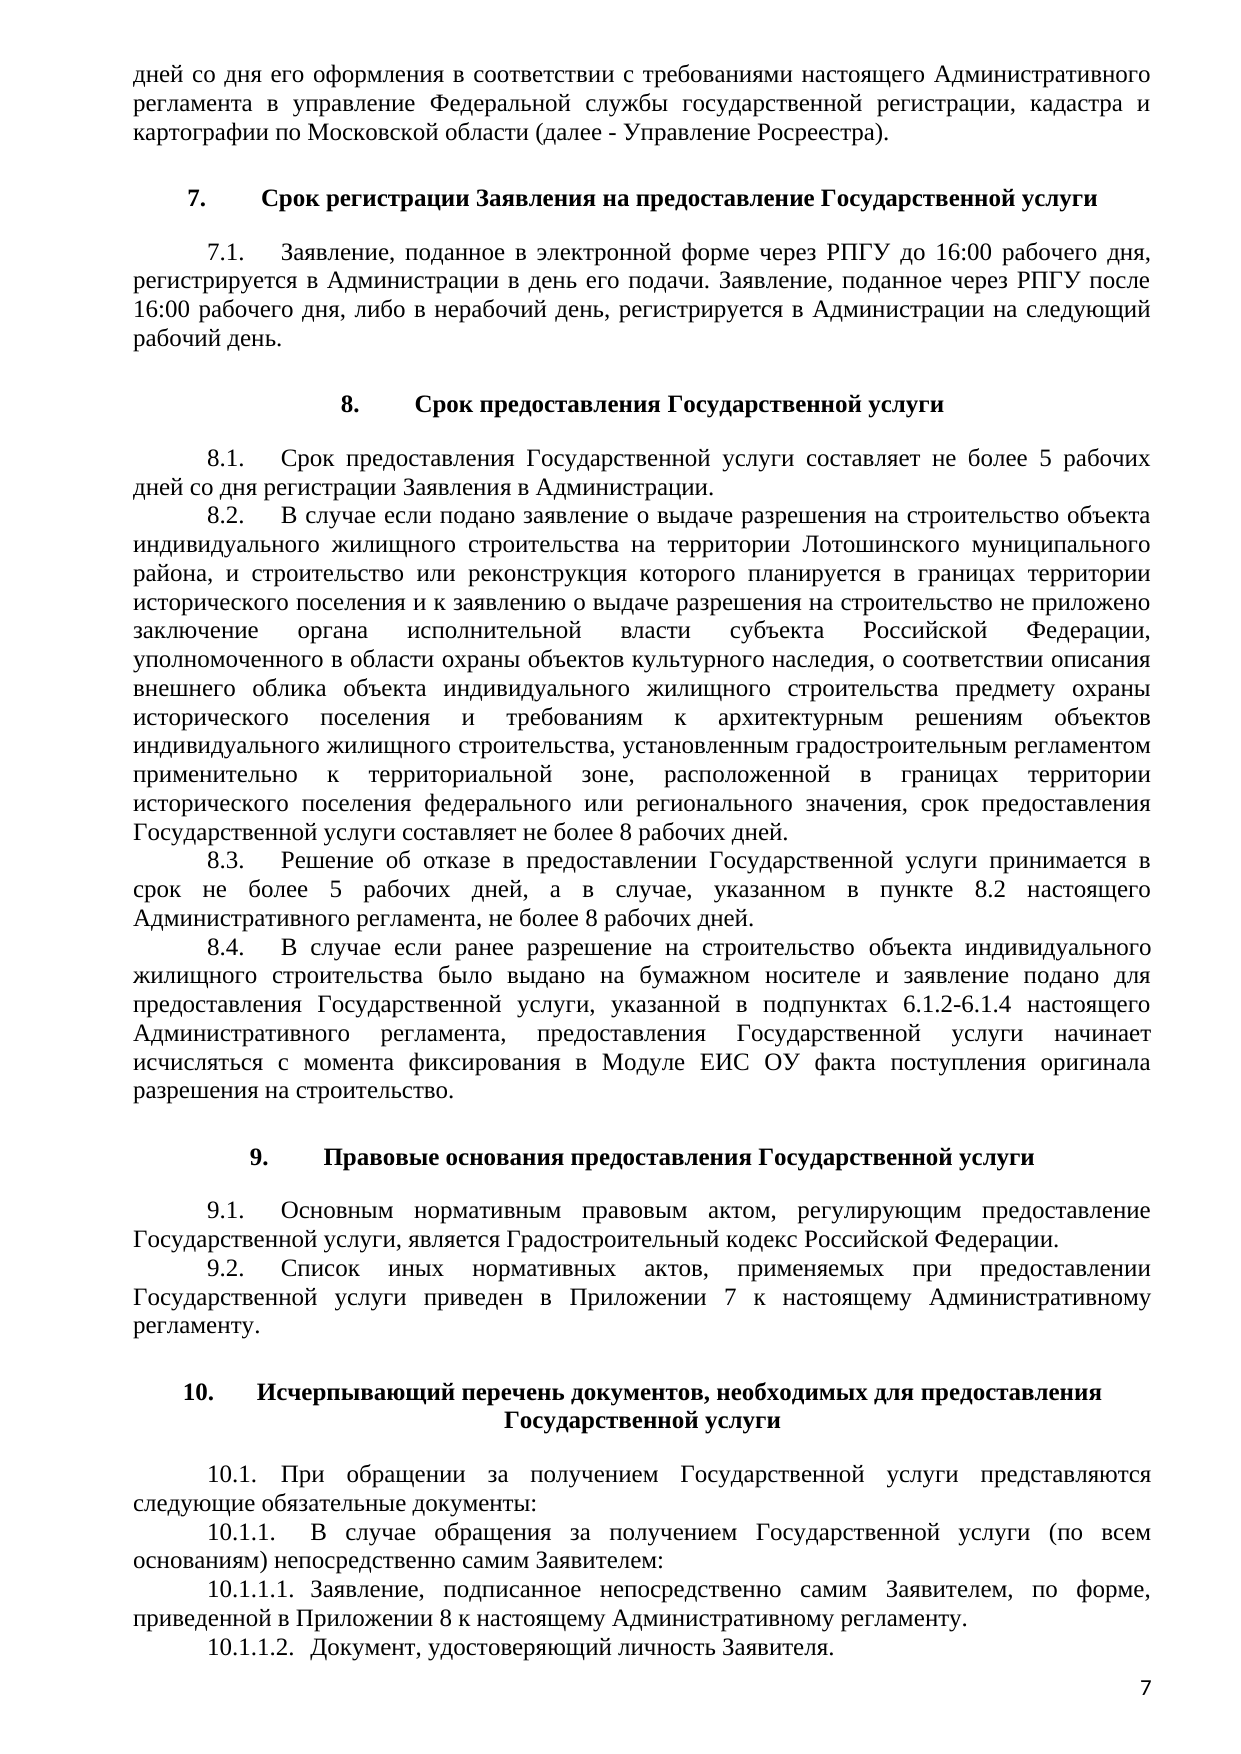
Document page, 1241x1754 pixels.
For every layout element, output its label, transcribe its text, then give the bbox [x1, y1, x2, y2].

text Срок регистрации Заявления на предоставление Государственной услуги [133, 183, 1152, 212]
text Срок предоставления Государственной услуги [133, 389, 1152, 418]
text Заявление, поданное в электронной форме через РПГУ до 16:00 рабочего дня, регистрируется в Администрации в день его подачи. Заявление, поданное через РПГУ после 16:00 рабочего дня, либо в нерабочий день, регистрируется в Администрации на следующий рабочий день. [133, 237, 1152, 352]
text В случае если подано заявление о выдаче разрешения на строительство объекта индивидуального жилищного строительства на территории Лотошинского муниципального района, и строительство или реконструкция которого планируется в границах территории исторического поселения и к заявлению о выдаче разрешения на строительство не приложено заключение органа исполнительной власти субъекта Российской Федерации, уполномоченного в области охраны объектов культурного наследия, о соответствии описания внешнего облика объекта индивидуального жилищного строительства предмету охраны исторического поселения и требованиям к архитектурным решениям объектов индивидуального жилищного строительства, установленным градостроительным регламентом применительно к территориальной зоне, расположенной в границах территории исторического поселения федерального или регионального значения, срок предоставления Государственной услуги составляет не более 8 рабочих дней. [133, 500, 1152, 845]
text Решение об отказе в предоставлении Государственной услуги принимается в срок не более 5 рабочих дней, а в случае, указанном в пункте 8.2 настоящего Административного регламента, не более 8 рабочих дней. [133, 845, 1152, 932]
text В случае если ранее разрешение на строительство объекта индивидуального жилищного строительства было выдано на бумажном носителе и заявление подано для предоставления Государственной услуги, указанной в подпунктах 6.1.2-6.1.4 настоящего Административного регламента, предоставления Государственной услуги начинает исчисляться с момента фиксирования в Модуле ЕИС ОУ факта поступления оригинала разрешения на строительство. [133, 932, 1152, 1104]
text При обращении за получением Государственной услуги представляются следующие обязательные документы: [133, 1459, 1152, 1517]
text Исчерпывающий перечень документов, необходимых для предоставления Государственной услуги [133, 1377, 1152, 1434]
text Правовые основания предоставления Государственной услуги [133, 1142, 1152, 1170]
list Документ, удостоверяющий личность Заявителя. [133, 1632, 1152, 1660]
text В случае обращения за получением Государственной услуги (по всем основаниям) непосредственно самим Заявителем: [133, 1517, 1152, 1574]
text Основным нормативным правовым актом, регулирующим предоставление Государственной услуги, является Градостроительный кодекс Российской Федерации. [133, 1195, 1152, 1253]
text Срок предоставления Государственной услуги составляет не более 5 рабочих дней со дня регистрации Заявления в Администрации. [133, 443, 1152, 500]
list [133, 59, 1152, 145]
text Список иных нормативных актов, применяемых при предоставлении Государственной услуги приведен в Приложении 7 к настоящему Административному регламенту. [133, 1253, 1152, 1339]
list Заявление, подписанное непосредственно самим Заявителем, по форме, приведенной в Приложении 8 к настоящему Административному регламенту. [133, 1574, 1152, 1632]
